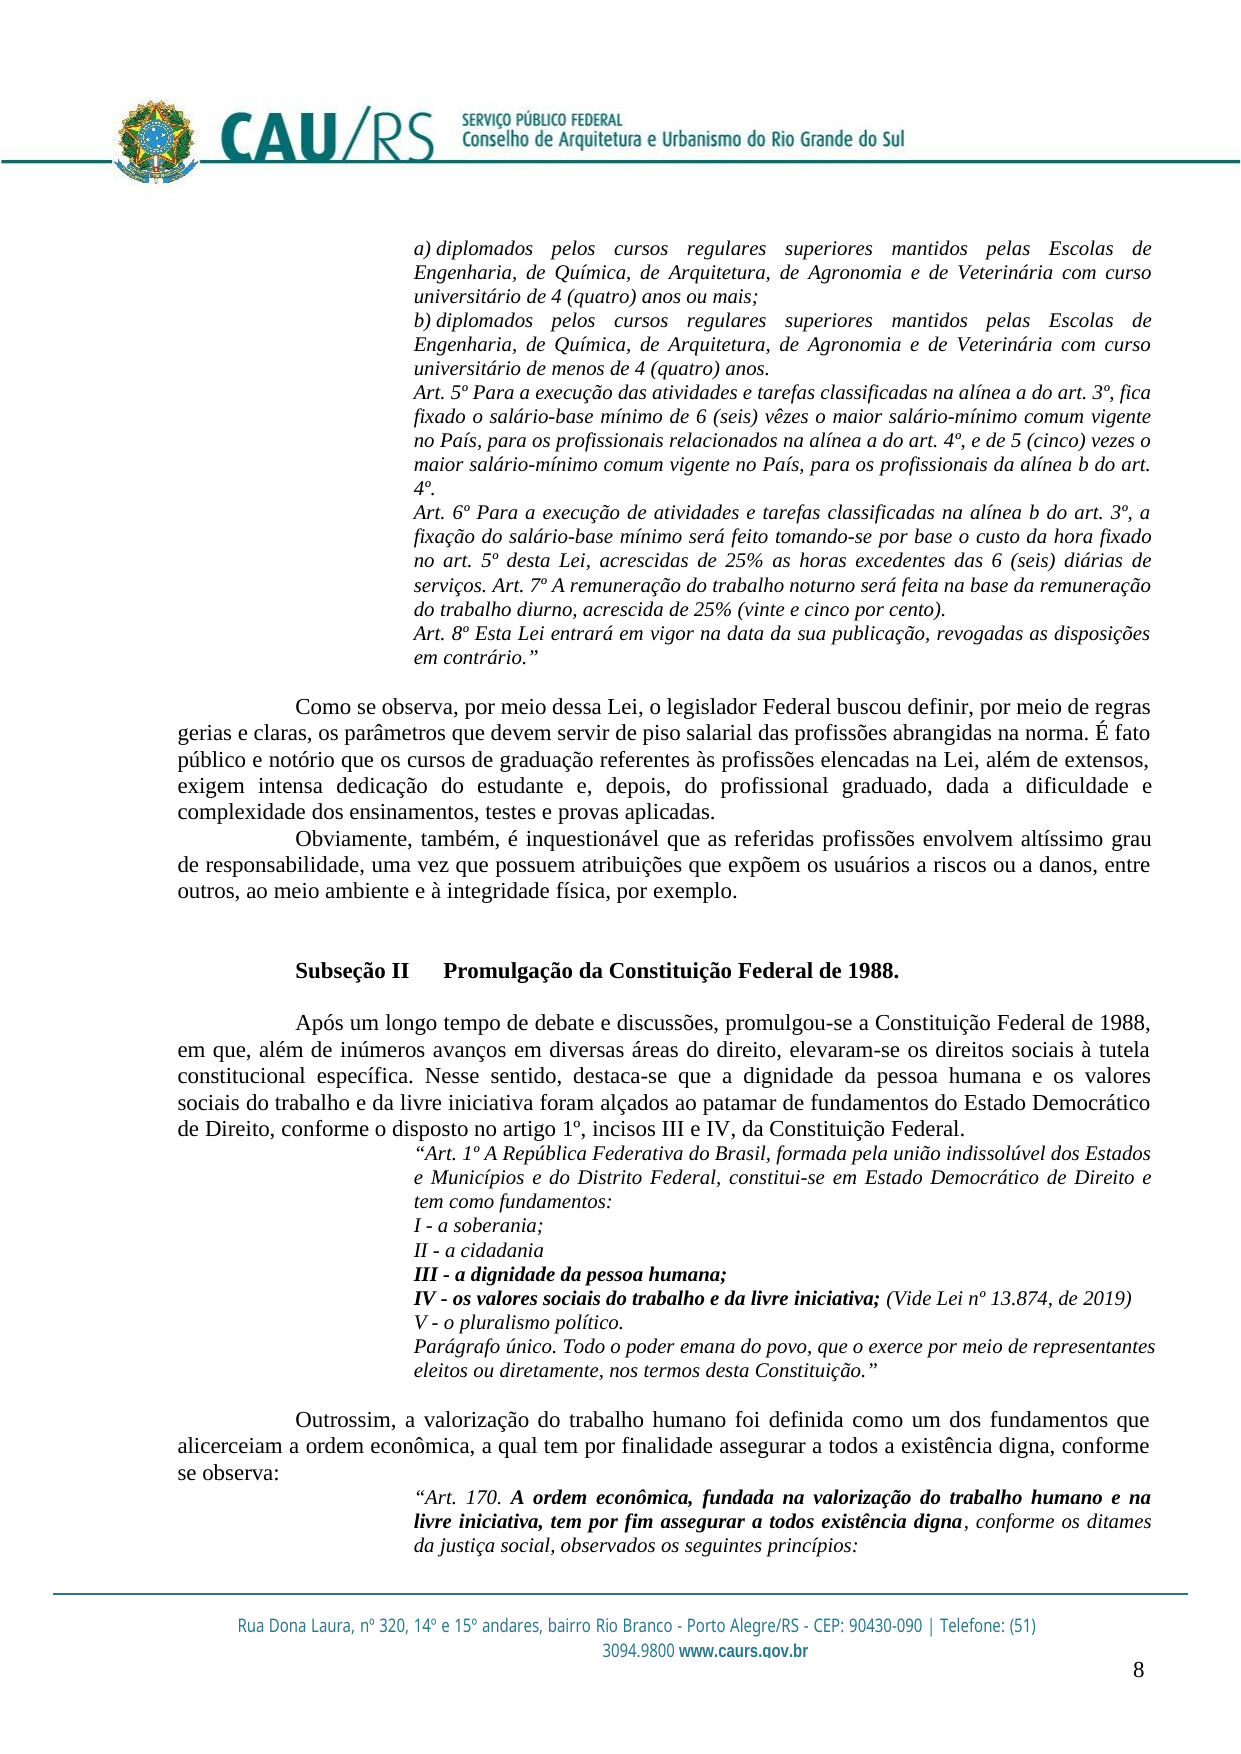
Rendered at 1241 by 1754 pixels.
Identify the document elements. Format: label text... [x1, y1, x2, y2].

text I - a soberania; II - a cidadania [413, 1213, 545, 1262]
list - os valores sociais do trabalho e da livre iniciativa; (Vide Lei nº 13.874, de 2019) V - o pluralismo político. [413, 1286, 1132, 1334]
text Outrossim, a valorização do trabalho humano foi definida como um dos fundamentos que alicerceiam a ordem econômica, a qual tem por finalidade assegurar a todos a existência digna, conforme se observa: [177, 1406, 1151, 1485]
subtitle Subseção II Promulgação da Constituição Federal de 1988. [295, 957, 1163, 983]
list diplomados pelos cursos regulares superiores mantidos pelas Escolas de Engenharia, de Química, de Arquitetura, de Agronomia e de Veterinária com curso universitário de menos de 4 (quatro) anos. [413, 308, 1152, 380]
text “Art. 1º A República Federativa do Brasil, formada pela união indissolúvel dos Estados e Municípios e do Distrito Federal, constitui-se em Estado Democrático de Direito e tem como fundamentos: [413, 1141, 1152, 1213]
text Art. 5º Para a execução das atividades e tarefas classificadas na alínea a do art. 3º, fica fixado o salário-base mínimo de 6 (seis) vêzes o maior salário-mínimo comum vigente no País, para os profissionais relacionados na alínea a do art. 4º, e de 5 (cinco) vezes o maior salário-mínimo comum vigente no País, para os profissionais da alínea b do art. 4º. [413, 380, 1152, 500]
picture [1, 97, 1241, 194]
text Parágrafo único. Todo o poder emana do povo, que o exerce por meio de representantes eleitos ou diretamente, nos termos desta Constituição.” [413, 1334, 1163, 1382]
list diplomados pelos cursos regulares superiores mantidos pelas Escolas de Engenharia, de Química, de Arquitetura, de Agronomia e de Veterinária com curso universitário de 4 (quatro) anos ou mais; [413, 236, 1151, 308]
text Como se observa, por meio dessa Lei, o legislador Federal buscou definir, por meio de regras gerias e claras, os parâmetros que devem servir de piso salarial das profissões abrangidas na norma. É fato público e notório que os cursos de graduação referentes às profissões elencadas na Lei, além de extensos, exigem intensa dedicação do estudante e, depois, do profissional graduado, dada a dificuldade e complexidade dos ensinamentos, testes e provas aplicadas. [177, 693, 1152, 825]
text Art. 8º Esta Lei entrará em vigor na data da sua publicação, revogadas as disposições em contrário.” [413, 621, 1151, 669]
text “Art. 170. A ordem econômica, fundada na valorização do trabalho humano e na livre iniciativa, tem por fim assegurar a todos existência digna, conforme os ditames da justiça social, observados os seguintes princípios: [413, 1485, 1152, 1557]
text Art. 6º Para a execução de atividades e tarefas classificadas na alínea b do art. 3º, a fixação do salário-base mínimo será feito tomando-se por base o custo da hora fixado no art. 5º desta Lei, acrescidas de 25% as horas excedentes das 6 (seis) diárias de serviços. Art. 7º A remuneração do trabalho noturno será feita na base da remuneração do trabalho diurno, acrescida de 25% (vinte e cinco por cento). [413, 500, 1152, 621]
list - a dignidade da pessoa humana; [413, 1262, 1163, 1286]
text Obviamente, também, é inquestionável que as referidas profissões envolvem altíssimo grau de responsabilidade, uma vez que possuem atribuições que expõem os usuários a riscos ou a danos, entre outros, ao meio ambiente e à integridade física, por exemplo. [177, 825, 1152, 904]
text Após um longo tempo de debate e discussões, promulgou-se a Constituição Federal de 1988, em que, além de inúmeros avanços em diversas áreas do direito, elevaram-se os direitos sociais à tutela constitucional específica. Nesse sentido, destaca-se que a dignidade da pessoa humana e os valores sociais do trabalho e da livre iniciativa foram alçados ao patamar de fundamentos do Estado Democrático de Direito, conforme o disposto no artigo 1º, incisos III e IV, da Constituição Federal. [177, 1009, 1152, 1141]
